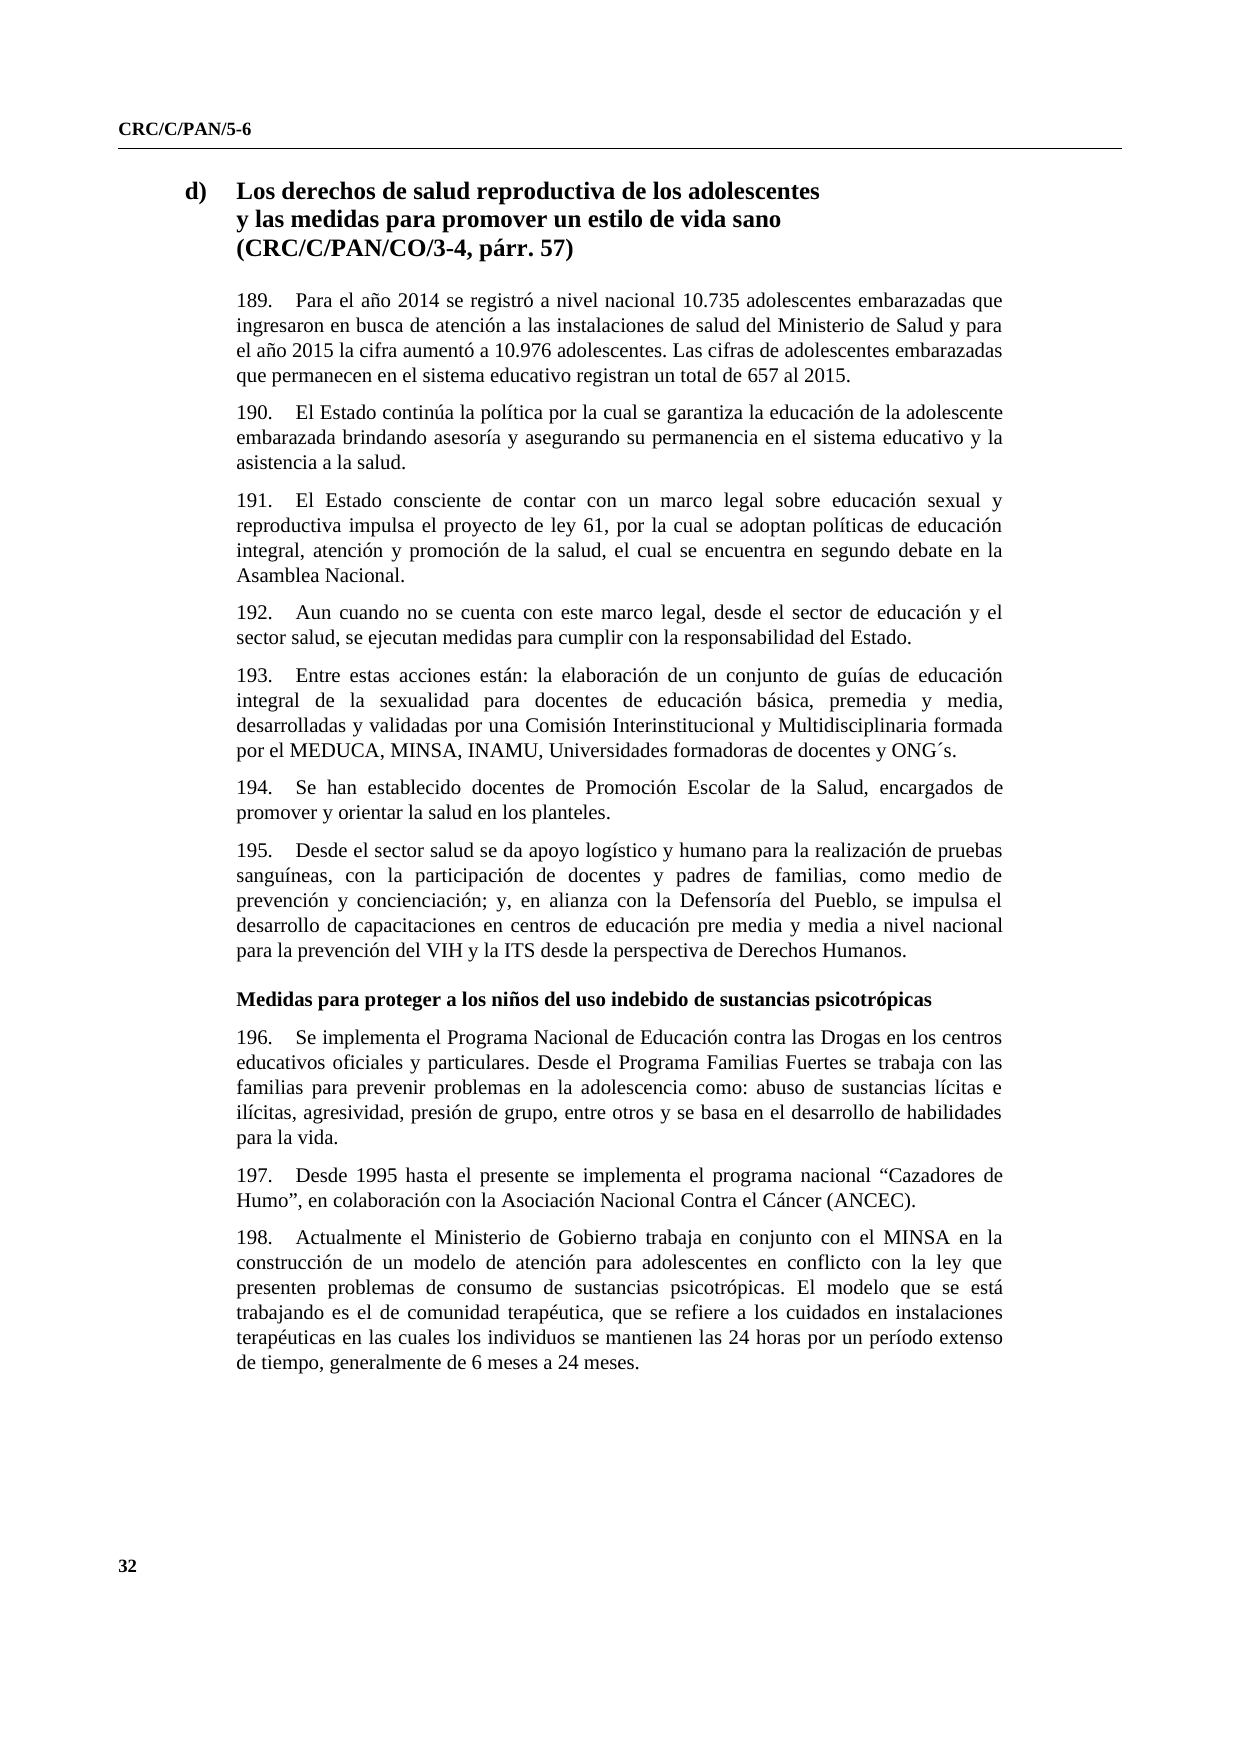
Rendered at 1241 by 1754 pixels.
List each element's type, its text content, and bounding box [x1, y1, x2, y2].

text Medidas para proteger a los niños del uso indebido de sustancias psicotrópicas [118, 987, 1004, 1012]
text 190. El Estado continúa la política por la cual se garantiza la educación de la adolescente embarazada brindando asesoría y asegurando su permanencia en el sistema educativo y la asistencia a la salud. [236, 399, 1004, 474]
text 193. Entre estas acciones están: la elaboración de un conjunto de guías de educación integral de la sexualidad para docentes de educación básica, premedia y media, desarrolladas y validadas por una Comisión Interinstitucional y Multidisciplinaria formada por el MEDUCA, MINSA, INAMU, Universidades formadoras de docentes y ONG´s. [236, 662, 1004, 762]
text 194. Se han establecido docentes de Promoción Escolar de la Salud, encargados de promover y orientar la salud en los planteles. [236, 774, 1004, 824]
text 196. Se implementa el Programa Nacional de Educación contra las Drogas en los centros educativos oficiales y particulares. Desde el Programa Familias Fuertes se trabaja con las familias para prevenir problemas en la adolescencia como: abuso de sustancias lícitas e ilícitas, agresividad, presión de grupo, entre otros y se basa en el desarrollo de habilidades para la vida. [236, 1024, 1004, 1149]
text 195. Desde el sector salud se da apoyo logístico y humano para la realización de pruebas sanguíneas, con la participación de docentes y padres de familias, como medio de prevención y concienciación; y, en alianza con la Defensoría del Pueblo, se impulsa el desarrollo de capacitaciones en centros de educación pre media y media a nivel nacional para la prevención del VIH y la ITS desde la perspectiva de Derechos Humanos. [236, 837, 1004, 962]
text 191. El Estado consciente de contar con un marco legal sobre educación sexual y reproductiva impulsa el proyecto de ley 61, por la cual se adoptan políticas de educación integral, atención y promoción de la salud, el cual se encuentra en segundo debate en la Asamblea Nacional. [236, 487, 1004, 587]
text d) Los derechos de salud reproductiva de los adolescentes y las medidas para promover un estilo de vida sano (CRC/C/PAN/CO/3-4, párr. 57) [118, 177, 1004, 262]
text 197. Desde 1995 hasta el presente se implementa el programa nacional “Cazadores de Humo”, en colaboración con la Asociación Nacional Contra el Cáncer (ANCEC). [236, 1162, 1004, 1212]
text 192. Aun cuando no se cuenta con este marco legal, desde el sector de educación y el sector salud, se ejecutan medidas para cumplir con la responsabilidad del Estado. [236, 599, 1004, 649]
text 189. Para el año 2014 se registró a nivel nacional 10.735 adolescentes embarazadas que ingresaron en busca de atención a las instalaciones de salud del Ministerio de Salud y para el año 2015 la cifra aumentó a 10.976 adolescentes. Las cifras de adolescentes embarazadas que permanecen en el sistema educativo registran un total de 657 al 2015. [236, 287, 1004, 387]
text 198. Actualmente el Ministerio de Gobierno trabaja en conjunto con el MINSA en la construcción de un modelo de atención para adolescentes en conflicto con la ley que presenten problemas de consumo de sustancias psicotrópicas. El modelo que se está trabajando es el de comunidad terapéutica, que se refiere a los cuidados en instalaciones terapéuticas en las cuales los individuos se mantienen las 24 horas por un período extenso de tiempo, generalmente de 6 meses a 24 meses. [236, 1224, 1004, 1374]
